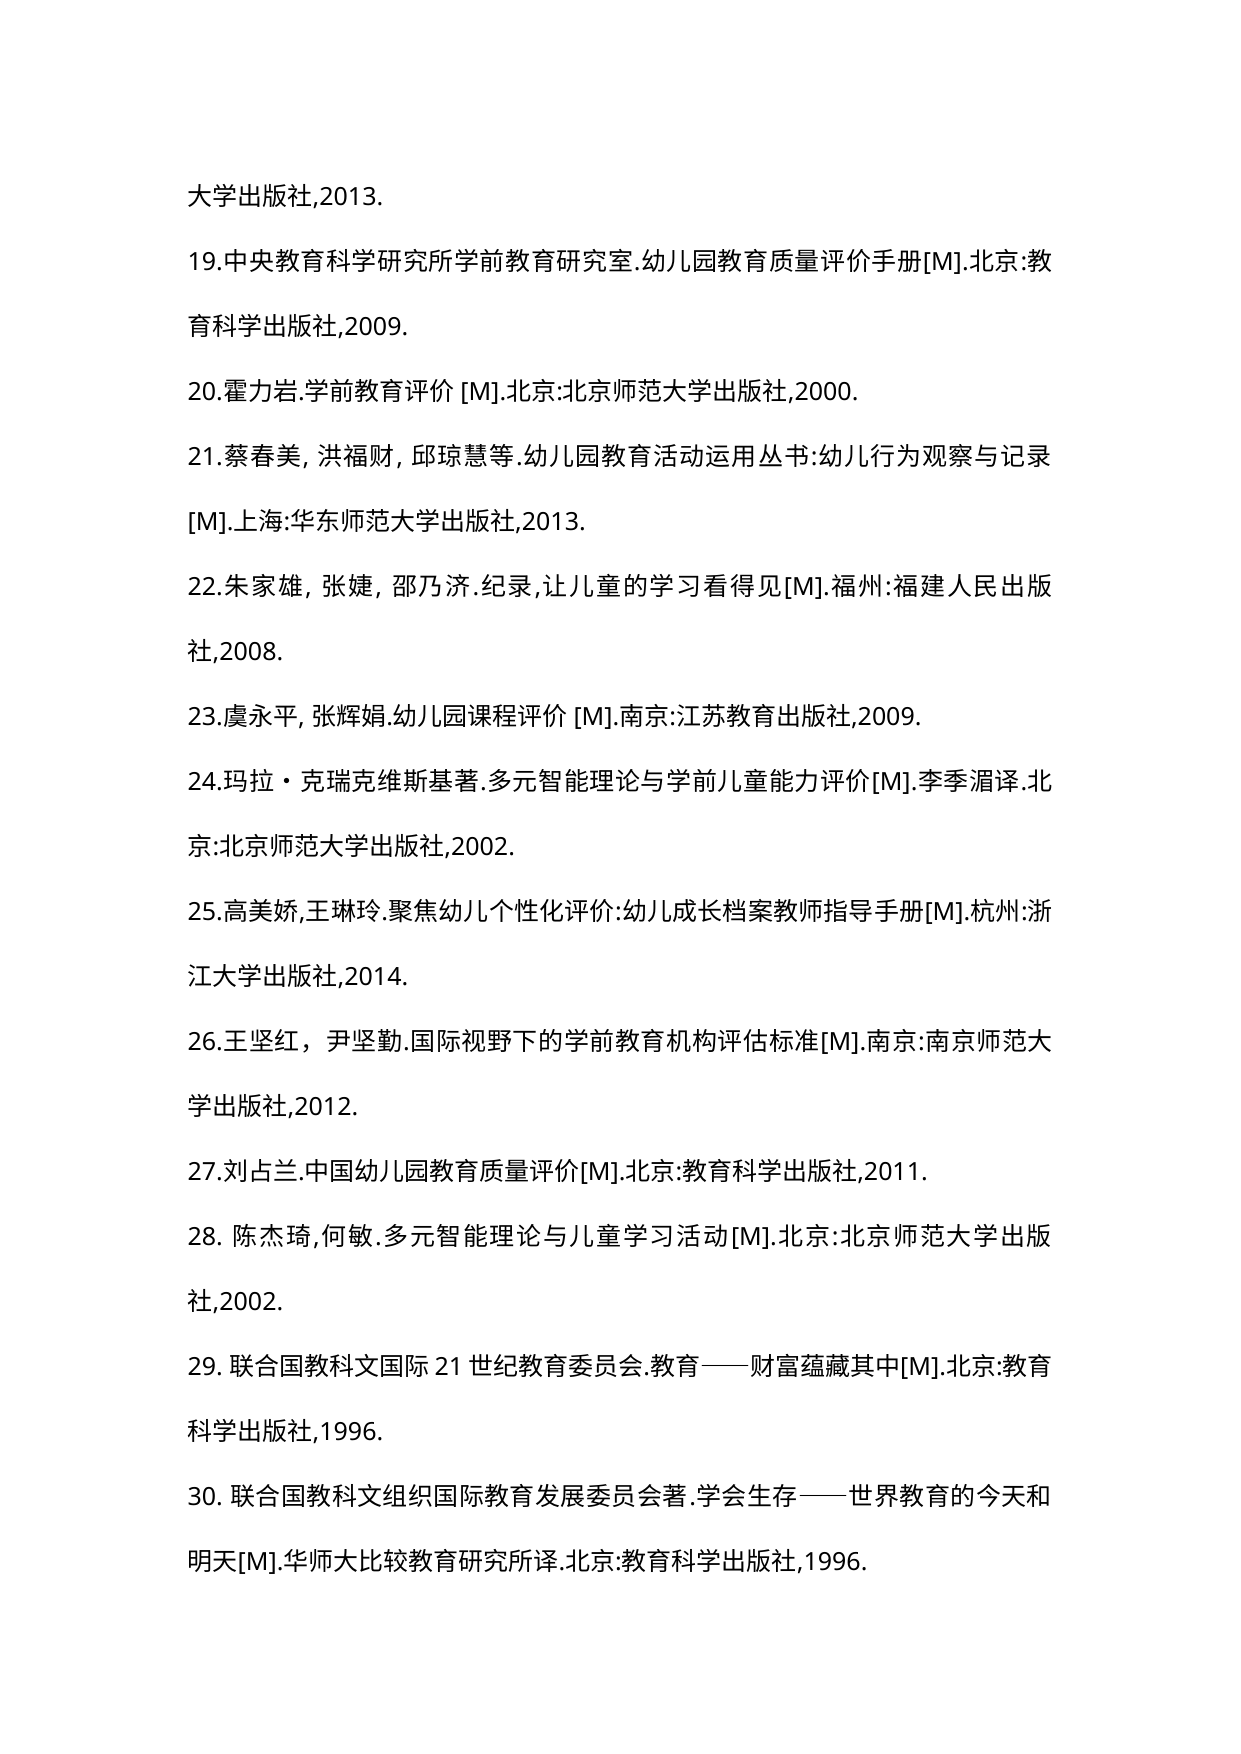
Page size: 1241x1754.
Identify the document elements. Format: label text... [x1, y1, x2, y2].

text 27.刘占兰.中国幼儿园教育质量评价[M].北京:教育科学出版社,2011. [187, 1137, 1053, 1202]
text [187, 162, 1053, 227]
text 23.虞永平, 张辉娟.幼儿园课程评价 [M].南京:江苏教育出版社,2009. [187, 682, 1053, 747]
text 20.霍力岩.学前教育评价 [M].北京:北京师范大学出版社,2000. [187, 357, 1053, 422]
text 24.玛拉•克瑞克维斯基著.多元智能理论与学前儿童能力评价[M].李季湄译.北京:北京师范大学出版社,2002. [187, 747, 1053, 877]
text 28. 陈杰琦,何敏.多元智能理论与儿童学习活动[M].北京:北京师范大学出版社,2002. [187, 1202, 1053, 1332]
text 29. 联合国教科文国际21世纪教育委员会.教育——财富蕴藏其中[M].北京:教育科学出版社,1996. [187, 1332, 1053, 1462]
text 21.蔡春美, 洪福财, 邱琼慧等.幼儿园教育活动运用丛书:幼儿行为观察与记录[M].上海:华东师范大学出版社,2013. [187, 422, 1053, 552]
text 22.朱家雄, 张婕, 邵乃济.纪录,让儿童的学习看得见[M].福州:福建人民出版社,2008. [187, 552, 1053, 682]
text 26.王坚红，尹坚勤.国际视野下的学前教育机构评估标准[M].南京:南京师范大学出版社,2012. [187, 1007, 1053, 1137]
text 30. 联合国教科文组织国际教育发展委员会著.学会生存——世界教育的今天和明天[M].华师大比较教育研究所译.北京:教育科学出版社,1996. [187, 1462, 1053, 1592]
text 19.中央教育科学研究所学前教育研究室.幼儿园教育质量评价手册[M].北京:教育科学出版社,2009. [187, 227, 1053, 357]
text 25.高美娇,王琳玲.聚焦幼儿个性化评价:幼儿成长档案教师指导手册[M].杭州:浙江大学出版社,2014. [187, 877, 1053, 1007]
